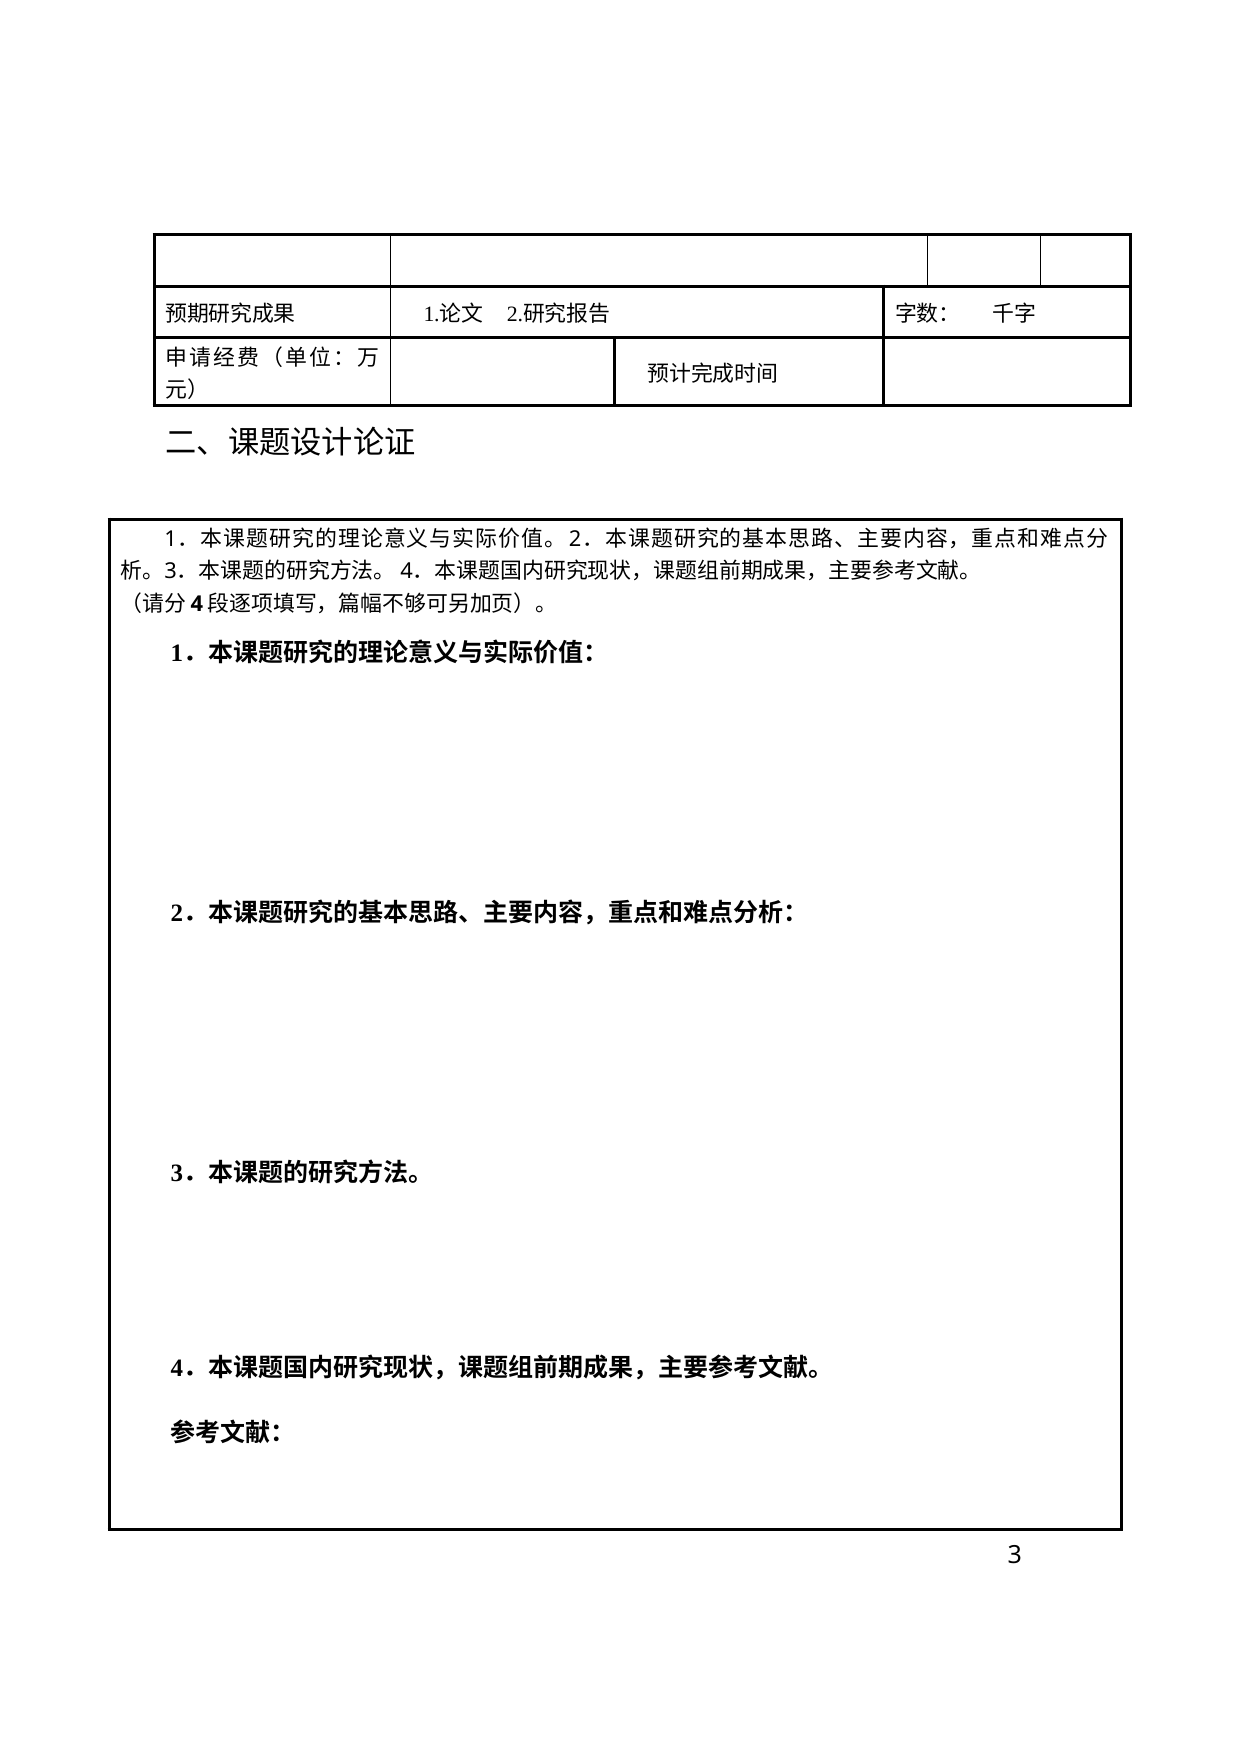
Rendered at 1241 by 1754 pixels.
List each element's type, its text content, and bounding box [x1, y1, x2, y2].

table_cell [885, 339, 1129, 404]
table_cell [156, 236, 390, 284]
table_cell 申请经费（单位：万元） [156, 339, 390, 404]
table_cell 1.论文 2.研究报告 [391, 288, 882, 336]
table_cell 字数： 千字 [885, 288, 1129, 336]
table_cell 预计完成时间 [616, 339, 882, 404]
table_cell [391, 339, 613, 404]
table_cell [391, 236, 927, 284]
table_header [111, 521, 1120, 1528]
table_cell 预期研究成果 [156, 288, 390, 336]
text 二、课题设计论证 [165, 407, 1087, 472]
table_cell [1041, 236, 1129, 284]
table_cell [928, 236, 1040, 284]
